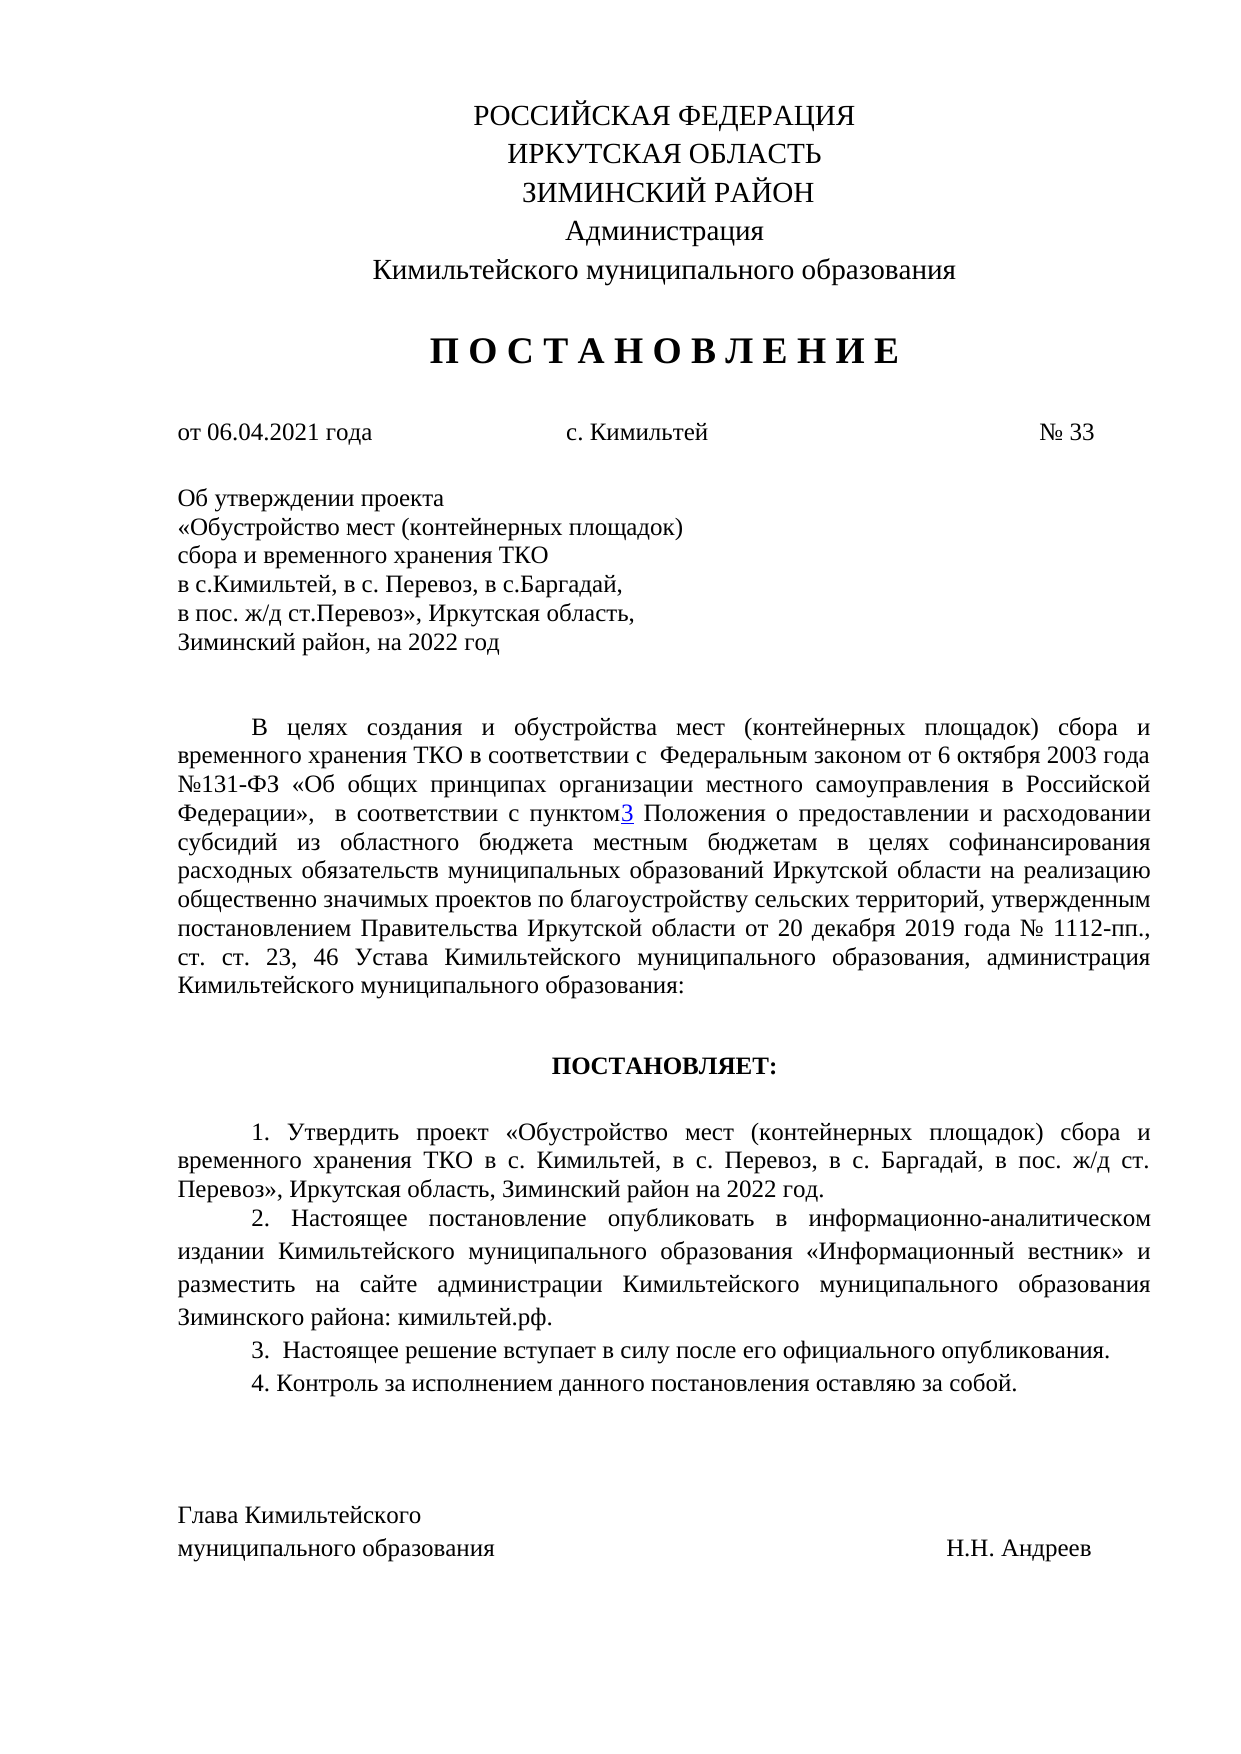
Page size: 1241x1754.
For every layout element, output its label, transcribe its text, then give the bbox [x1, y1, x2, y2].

text РОССИЙСКАЯ ФЕДЕРАЦИЯ [177, 98, 1152, 131]
text Администрация [177, 213, 1152, 247]
text «Обустройство мест (контейнерных площадок) [177, 512, 1152, 541]
text П О С Т А Н О В Л Е Н И Е [177, 329, 1152, 372]
text ИРКУТСКАЯ ОБЛАСТЬ [177, 136, 1152, 170]
text 4. Контроль за исполнением данного постановления оставляю за собой. [177, 1368, 1152, 1397]
text 3. Настоящее решение вступает в силу после его официального опубликования. [177, 1335, 1152, 1364]
text Об утверждении проекта [177, 483, 1152, 512]
text ЗИМИНСКИЙ РАЙОН [177, 175, 1152, 208]
text Зиминский район, на 2022 год [177, 627, 1152, 656]
text в пос. ж/д ст.Перевоз», Иркутская область, [177, 598, 1152, 627]
text 1. Утвердить проект «Обустройство мест (контейнерных площадок) сбора и временного хранения ТКО в с. Кимильтей, в с. Перевоз, в с. Баргадай, в пос. ж/д ст. Перевоз», Иркутская область, Зиминский район на 2022 год. [177, 1117, 1152, 1203]
text Глава Кимильтейского [177, 1500, 1152, 1529]
text 2. Настоящее постановление опубликовать в информационно-аналитическом издании Кимильтейского муниципального образования «Информационный вестник» и разместить на сайте администрации Кимильтейского муниципального образования Зиминского района: кимильтей.рф. [177, 1203, 1152, 1331]
text в с.Кимильтей, в с. Перевоз, в с.Баргадай, [177, 569, 1152, 598]
text сбора и временного хранения ТКО [177, 541, 1152, 569]
text от 06.04.2021 года с. Кимильтей № 33 [177, 417, 1152, 446]
text Кимильтейского муниципального образования [177, 252, 1152, 285]
text муниципального образования Н.Н. Андреев [177, 1533, 1152, 1562]
text В целях создания и обустройства мест (контейнерных площадок) сбора и временного хранения ТКО в соответствии с Федеральным законом от 6 октября 2003 года №131-ФЗ «Об общих принципах организации местного самоуправления в Российской Федерации», в соответствии с пунктом3 Положения о предоставлении и расходовании субсидий из областного бюджета местным бюджетам в целях софинансирования расходных обязательств муниципальных образований Иркутской области на реализацию общественно значимых проектов по благоустройству сельских территорий, утвержденным постановлением Правительства Иркутской области от 20 декабря 2019 года № 1112-пп., ст. ст. 23, 46 Устава Кимильтейского муниципального образования, администрация Кимильтейского муниципального образования: [177, 712, 1152, 999]
text ПОСТАНОВЛЯЕТ: [177, 1051, 1152, 1079]
